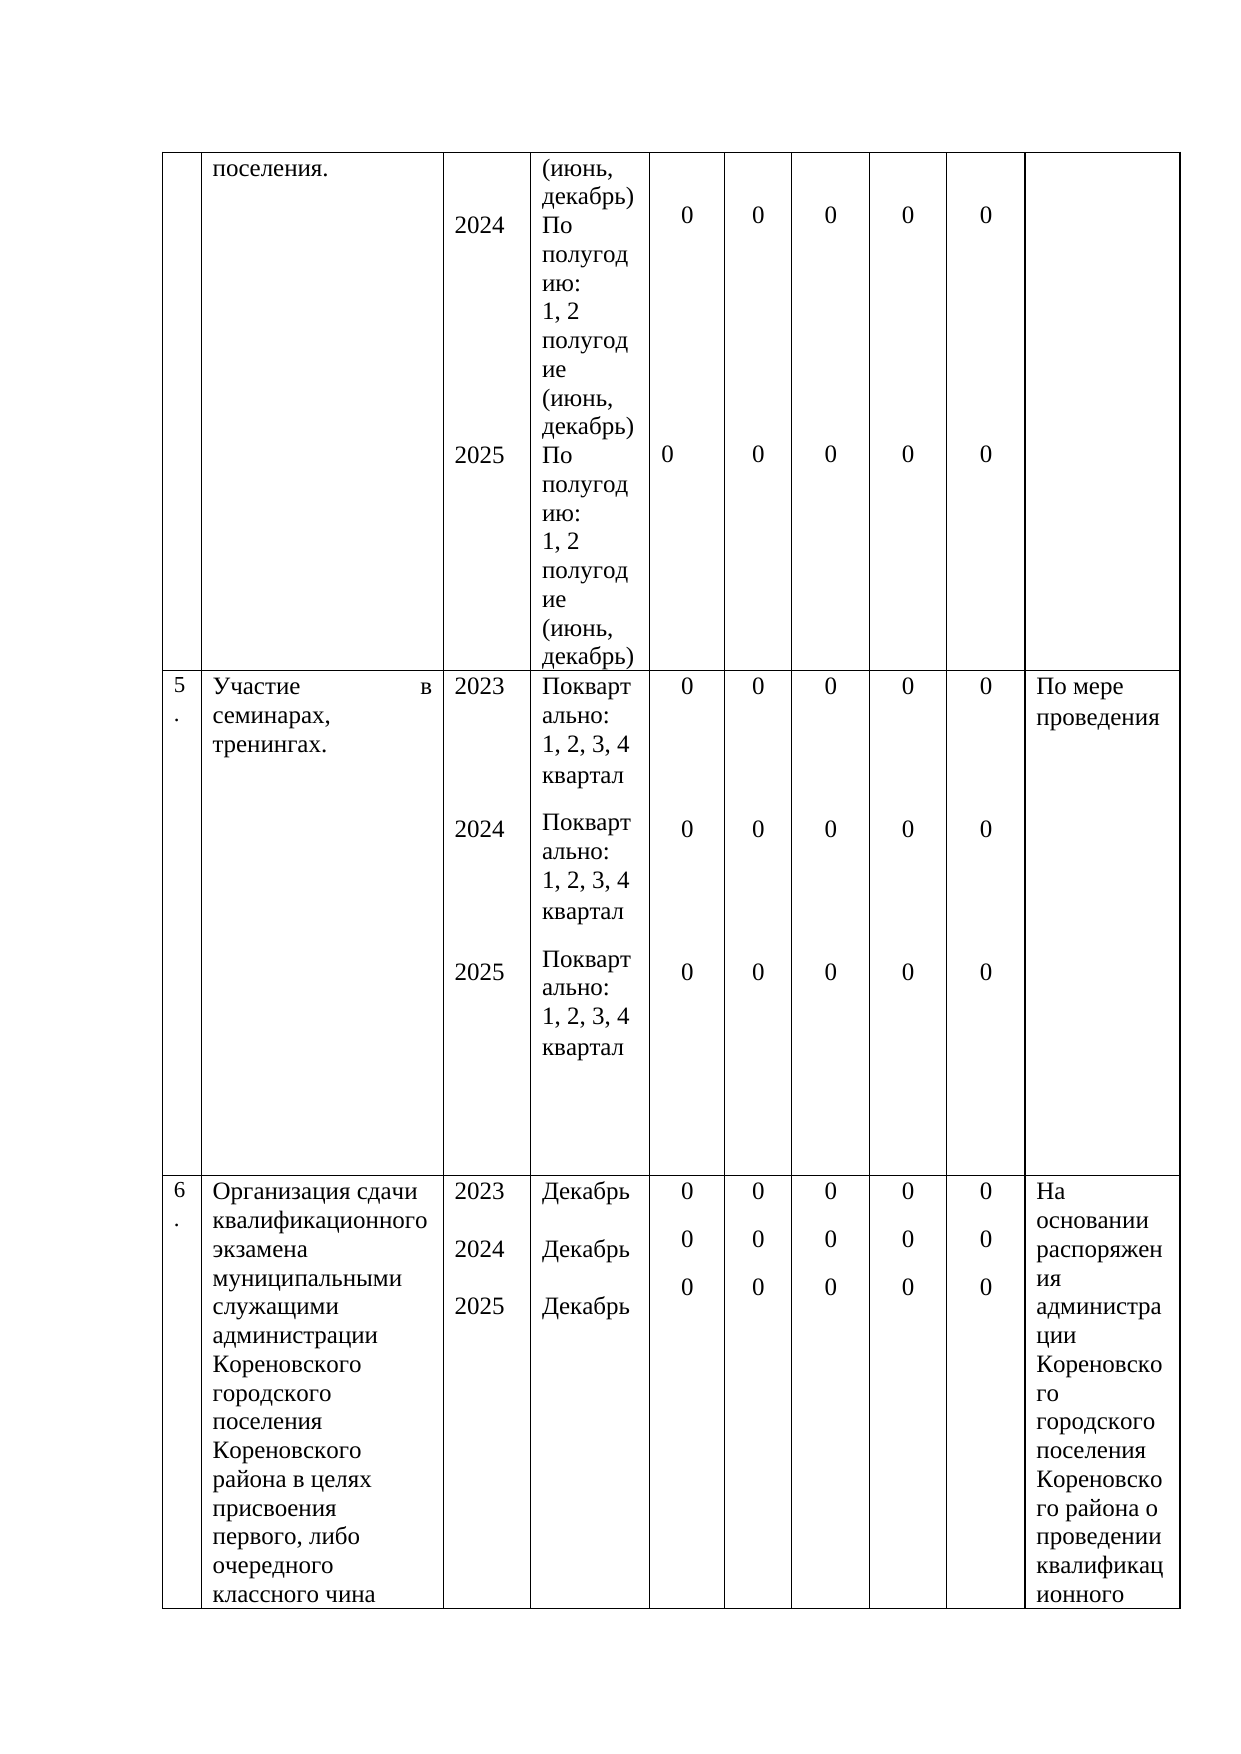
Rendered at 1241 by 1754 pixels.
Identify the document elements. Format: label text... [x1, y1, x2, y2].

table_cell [1026, 153, 1179, 670]
table_cell 0 0 0 [792, 671, 869, 1175]
table_cell 0 0 0 [947, 153, 1024, 670]
table_cell 4. [163, 153, 201, 670]
table_cell 0 0 0 [792, 1176, 869, 1608]
table_cell 0 0 0 [870, 153, 946, 670]
table_cell 5. [163, 671, 201, 1175]
table_cell 0 0 0 [725, 1176, 791, 1608]
table_cell Поквартально: 1, 2, 3, 4 квартал Поквартально: 1, 2, 3, 4 квартал Поквартально: 1, 2, 3, 4 квартал [531, 671, 649, 1175]
table_cell 0 0 0 [947, 671, 1024, 1175]
table_cell 0 0 0 [870, 671, 946, 1175]
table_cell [531, 1176, 649, 1608]
table_cell 0 0 0 [947, 1176, 1024, 1608]
table_cell 0 0 0 [870, 1176, 946, 1608]
table_cell 0 0 0 [792, 153, 869, 670]
table_cell 6. [163, 1176, 201, 1608]
table_cell 0 0 0 [650, 1176, 724, 1608]
table_cell 2023 2024 2025 [444, 1176, 530, 1608]
table_cell 0 0 0 [650, 153, 724, 670]
table_cell 2023 2024 2025 [444, 153, 530, 670]
table_cell 0 0 0 [650, 671, 724, 1175]
table_cell 0 0 0 [725, 153, 791, 670]
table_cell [531, 153, 649, 670]
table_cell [202, 153, 443, 670]
table_cell Участие в семинарах, тренингах. [202, 671, 443, 1175]
table_cell 0 0 0 [725, 671, 791, 1175]
table_cell 2023 2024 2025 [444, 671, 530, 1175]
table_cell По мере проведения [1026, 671, 1179, 1175]
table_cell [1026, 1176, 1179, 1608]
